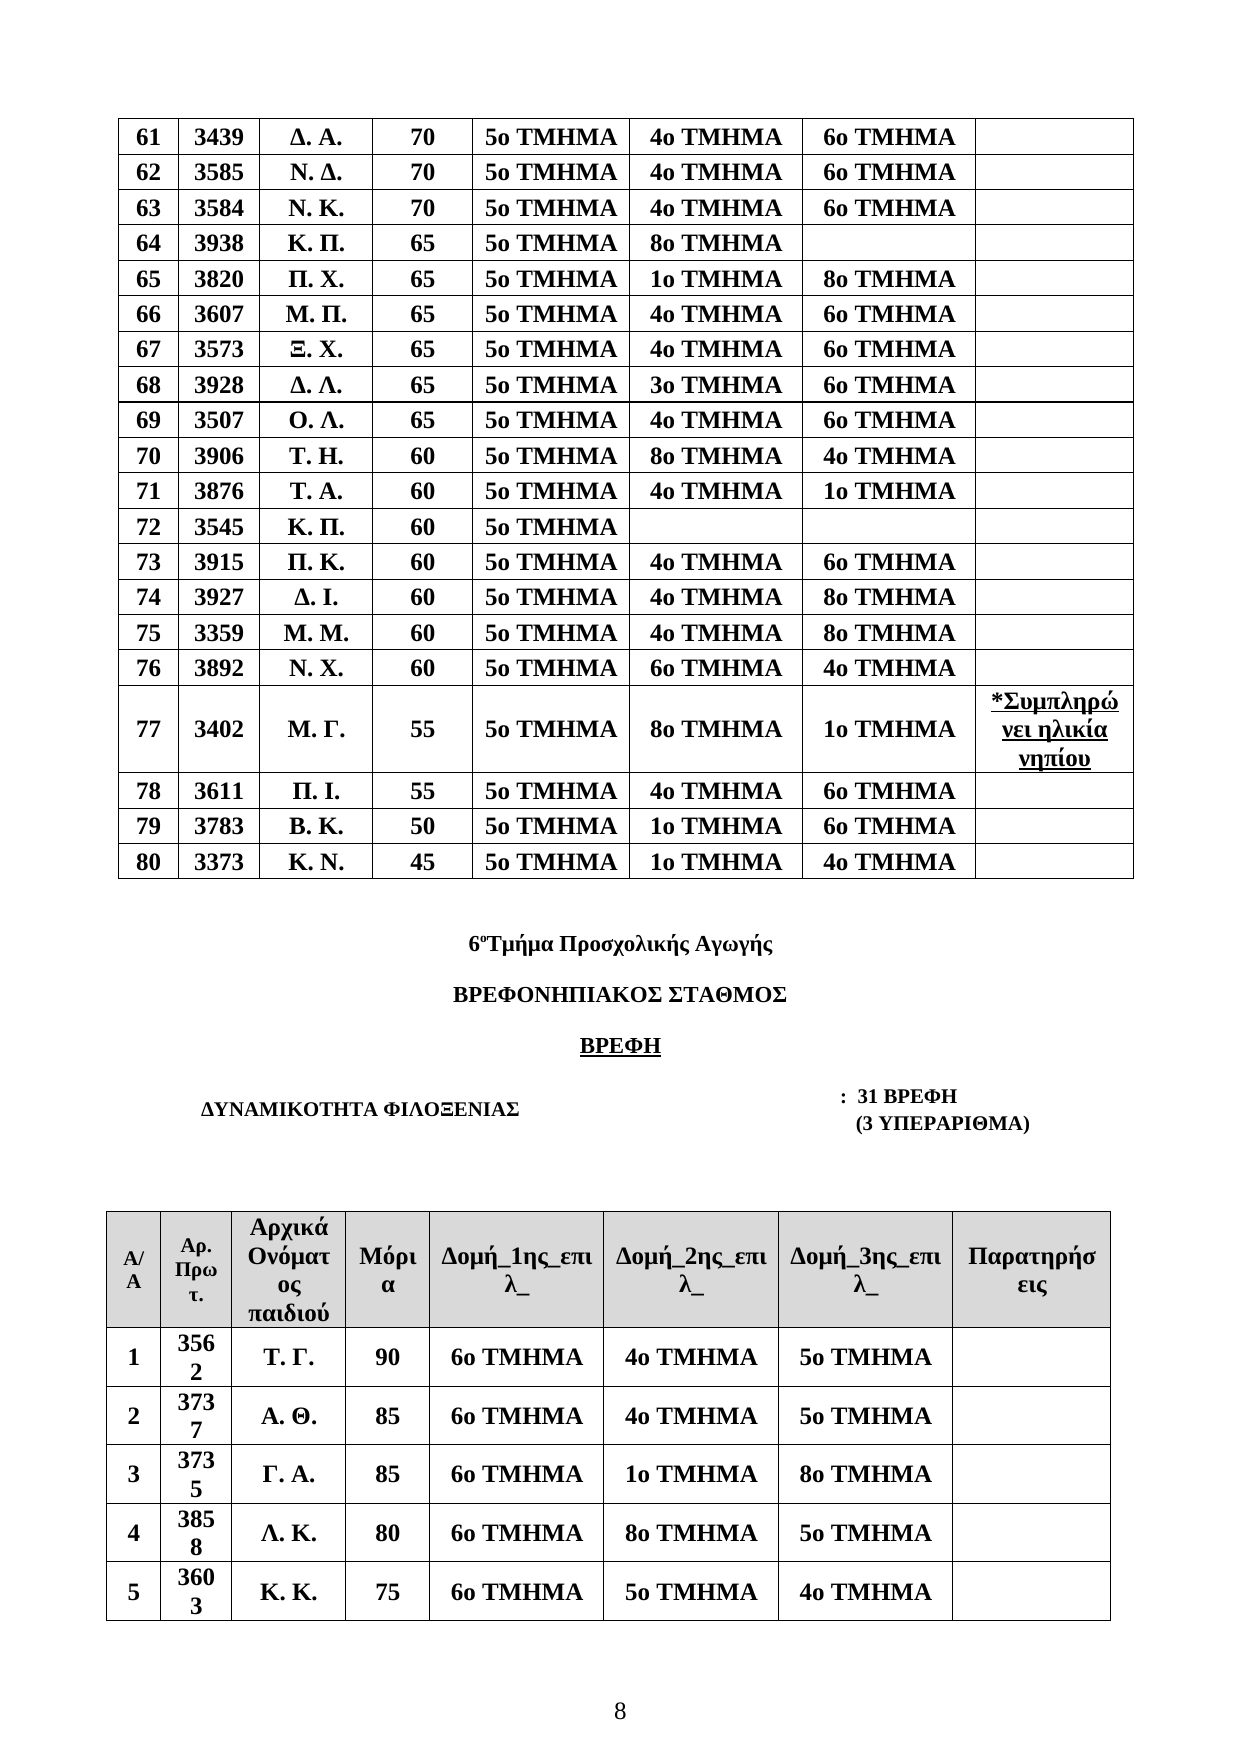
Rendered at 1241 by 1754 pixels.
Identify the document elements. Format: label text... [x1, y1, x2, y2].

table_cell 85 [346, 1445, 429, 1503]
table_cell 55 [373, 686, 472, 772]
table_cell 3928 [179, 367, 259, 401]
table_cell 5ο ΤΜΗΜΑ [473, 190, 629, 224]
table_cell 55 [373, 773, 472, 807]
table_cell 61 [119, 119, 178, 153]
table_cell Ν. Χ. [260, 650, 372, 685]
table_cell 60 [373, 509, 472, 543]
table_cell 5ο ΤΜΗΜΑ [473, 809, 629, 843]
table_cell 73 [119, 544, 178, 578]
table_cell 66 [119, 296, 178, 331]
table_cell Δ. Α. [260, 119, 372, 153]
table_cell 60 [373, 615, 472, 649]
table_cell 65 [373, 403, 472, 437]
table_cell 85 [346, 1387, 429, 1444]
table_cell 3584 [179, 190, 259, 224]
table_cell 6ο ΤΜΗΜΑ [430, 1504, 603, 1561]
table_cell 65 [373, 261, 472, 295]
table_cell Π. Χ. [260, 261, 372, 295]
table_cell [976, 190, 1133, 224]
table_cell Π. Κ. [260, 544, 372, 578]
table_cell [976, 473, 1133, 508]
table_cell 6ο ΤΜΗΜΑ [430, 1445, 603, 1503]
table_cell [976, 580, 1133, 614]
table_cell 3915 [179, 544, 259, 578]
table_header Παρατηρήσεις [953, 1212, 1110, 1327]
table_cell Μ. Γ. [260, 686, 372, 772]
table_cell 8ο ΤΜΗΜΑ [630, 225, 802, 260]
table_cell [976, 844, 1133, 878]
table_cell [976, 650, 1133, 685]
table_cell 65 [373, 225, 472, 260]
table_cell 70 [373, 119, 472, 153]
table_cell 76 [119, 650, 178, 685]
table_cell 4ο ΤΜΗΜΑ [630, 296, 802, 331]
table_cell 77 [119, 686, 178, 772]
table_cell 5ο ΤΜΗΜΑ [473, 403, 629, 437]
table_cell 1ο ΤΜΗΜΑ [630, 844, 802, 878]
table_cell Γ. Α. [232, 1445, 345, 1503]
table_cell 6ο ΤΜΗΜΑ [803, 155, 975, 189]
table_cell 65 [119, 261, 178, 295]
table_header Αρ. Πρωτ. [161, 1212, 231, 1327]
table_cell Ν. Δ. [260, 155, 372, 189]
table_cell 3ο ΤΜΗΜΑ [630, 367, 802, 401]
table_cell [976, 225, 1133, 260]
table_cell 5ο ΤΜΗΜΑ [473, 509, 629, 543]
table_cell 4ο ΤΜΗΜΑ [630, 773, 802, 807]
table_cell 4ο ΤΜΗΜΑ [630, 403, 802, 437]
table_cell 3876 [179, 473, 259, 508]
table_cell 6ο ΤΜΗΜΑ [430, 1328, 603, 1386]
table_cell 65 [373, 332, 472, 366]
table_cell Μ. Π. [260, 296, 372, 331]
table_cell 3545 [179, 509, 259, 543]
table_cell 62 [119, 155, 178, 189]
table_cell [976, 403, 1133, 437]
table_cell Δ. Λ. [260, 367, 372, 401]
table_cell 75 [119, 615, 178, 649]
table_cell [630, 509, 802, 543]
table_cell 4ο ΤΜΗΜΑ [604, 1328, 778, 1386]
table_header Α/Α [107, 1212, 160, 1327]
table_cell [976, 332, 1133, 366]
table_cell 4ο ΤΜΗΜΑ [630, 580, 802, 614]
table_cell [976, 296, 1133, 331]
table_cell 5ο ΤΜΗΜΑ [473, 615, 629, 649]
table_cell 6ο ΤΜΗΜΑ [803, 773, 975, 807]
table_cell 50 [373, 809, 472, 843]
table_cell 4ο ΤΜΗΜΑ [630, 332, 802, 366]
table_cell Κ. Κ. [232, 1562, 345, 1620]
table_cell [976, 119, 1133, 153]
table_cell 4ο ΤΜΗΜΑ [630, 473, 802, 508]
table_cell 3603 [161, 1562, 231, 1620]
table_cell 2 [107, 1387, 160, 1444]
table_cell 1ο ΤΜΗΜΑ [803, 686, 975, 772]
table_header Μόρια [346, 1212, 429, 1327]
table_cell 60 [373, 650, 472, 685]
table_cell Δ. Ι. [260, 580, 372, 614]
table_cell 63 [119, 190, 178, 224]
table_cell 3373 [179, 844, 259, 878]
table_cell [976, 544, 1133, 578]
table_cell Τ. Γ. [232, 1328, 345, 1386]
table_cell 6ο ΤΜΗΜΑ [803, 296, 975, 331]
table_cell 6ο ΤΜΗΜΑ [803, 190, 975, 224]
table_cell 5ο ΤΜΗΜΑ [779, 1387, 952, 1444]
table_cell 3938 [179, 225, 259, 260]
table_cell 4ο ΤΜΗΜΑ [630, 615, 802, 649]
table_cell 4ο ΤΜΗΜΑ [803, 844, 975, 878]
table_cell 4ο ΤΜΗΜΑ [803, 650, 975, 685]
table_cell 3927 [179, 580, 259, 614]
table_cell 1ο ΤΜΗΜΑ [630, 809, 802, 843]
table_cell 6ο ΤΜΗΜΑ [803, 544, 975, 578]
table_cell 3737 [161, 1387, 231, 1444]
table_cell 5 [107, 1562, 160, 1620]
table_cell Κ. Π. [260, 509, 372, 543]
table_cell 67 [119, 332, 178, 366]
table_cell 5ο ΤΜΗΜΑ [473, 367, 629, 401]
table_cell [976, 155, 1133, 189]
table_cell Τ. Α. [260, 473, 372, 508]
table_cell 1 [107, 1328, 160, 1386]
table_cell 69 [119, 403, 178, 437]
table_cell [953, 1387, 1110, 1444]
table_header Δομή_1ης_επιλ_ [430, 1212, 603, 1327]
table_cell 4 [107, 1504, 160, 1561]
table_cell 3858 [161, 1504, 231, 1561]
table_cell 5ο ΤΜΗΜΑ [473, 155, 629, 189]
table_cell Π. Ι. [260, 773, 372, 807]
table_cell 60 [373, 544, 472, 578]
table_cell 5ο ΤΜΗΜΑ [604, 1562, 778, 1620]
table_cell 75 [346, 1562, 429, 1620]
table_header : 31 ΒΡΕΦΗ (3 ΥΠΕΡΑΡΙΘΜΑ) [829, 1084, 1051, 1160]
table_cell 3892 [179, 650, 259, 685]
table_cell [953, 1328, 1110, 1386]
table_cell Μ. Μ. [260, 615, 372, 649]
table_cell 6ο ΤΜΗΜΑ [430, 1562, 603, 1620]
table_cell 5ο ΤΜΗΜΑ [473, 473, 629, 508]
table_cell 5ο ΤΜΗΜΑ [473, 544, 629, 578]
table_cell [953, 1562, 1110, 1620]
table_cell 8ο ΤΜΗΜΑ [630, 438, 802, 472]
table_cell [976, 509, 1133, 543]
table_cell [976, 438, 1133, 472]
table_cell 8ο ΤΜΗΜΑ [803, 580, 975, 614]
table_cell 5ο ΤΜΗΜΑ [473, 119, 629, 153]
table_cell Λ. Κ. [232, 1504, 345, 1561]
table_cell 72 [119, 509, 178, 543]
table_cell 3562 [161, 1328, 231, 1386]
table_cell 4ο ΤΜΗΜΑ [630, 544, 802, 578]
table_cell 3439 [179, 119, 259, 153]
table_cell 5ο ΤΜΗΜΑ [473, 438, 629, 472]
table_cell 3783 [179, 809, 259, 843]
table_cell 78 [119, 773, 178, 807]
text ΒΡΕΦΟΝΗΠΙΑΚΟΣ ΣΤΑΘΜΟΣ [118, 981, 1122, 1008]
table_cell 8ο ΤΜΗΜΑ [803, 615, 975, 649]
table_cell 3607 [179, 296, 259, 331]
table_cell 8ο ΤΜΗΜΑ [630, 686, 802, 772]
table_cell 6ο ΤΜΗΜΑ [803, 367, 975, 401]
table_cell 68 [119, 367, 178, 401]
table_cell 60 [373, 473, 472, 508]
table_cell Κ. Ν. [260, 844, 372, 878]
table_cell 6ο ΤΜΗΜΑ [803, 119, 975, 153]
table_cell 1ο ΤΜΗΜΑ [630, 261, 802, 295]
table_cell 3573 [179, 332, 259, 366]
table_cell 6ο ΤΜΗΜΑ [430, 1387, 603, 1444]
table_cell [976, 615, 1133, 649]
table_cell 5ο ΤΜΗΜΑ [473, 686, 629, 772]
table_cell Ο. Λ. [260, 403, 372, 437]
table_cell 5ο ΤΜΗΜΑ [473, 296, 629, 331]
table_cell [953, 1445, 1110, 1503]
table_cell 70 [119, 438, 178, 472]
table_cell 71 [119, 473, 178, 508]
table_cell 5ο ΤΜΗΜΑ [473, 650, 629, 685]
table_cell 60 [373, 580, 472, 614]
table_cell 3611 [179, 773, 259, 807]
table_cell 6ο ΤΜΗΜΑ [803, 403, 975, 437]
table_cell 8ο ΤΜΗΜΑ [779, 1445, 952, 1503]
table_cell Τ. Η. [260, 438, 372, 472]
table_cell 6ο ΤΜΗΜΑ [803, 332, 975, 366]
table_cell 4ο ΤΜΗΜΑ [630, 155, 802, 189]
table_cell 6ο ΤΜΗΜΑ [630, 650, 802, 685]
table_cell Α. Θ. [232, 1387, 345, 1444]
table_cell Ν. Κ. [260, 190, 372, 224]
table_cell [976, 367, 1133, 401]
table_cell [976, 809, 1133, 843]
table_cell 3359 [179, 615, 259, 649]
table_cell Ξ. Χ. [260, 332, 372, 366]
table_cell 64 [119, 225, 178, 260]
table_header Δομή_2ης_επιλ_ [604, 1212, 778, 1327]
table_cell 8ο ΤΜΗΜΑ [803, 261, 975, 295]
table_cell 6ο ΤΜΗΜΑ [803, 809, 975, 843]
table_cell 5ο ΤΜΗΜΑ [473, 580, 629, 614]
table_cell 45 [373, 844, 472, 878]
table_header ΔΥΝΑΜΙΚΟΤΗΤΑ ΦΙΛΟΞΕΝΙΑΣ [190, 1084, 829, 1160]
table_cell 4ο ΤΜΗΜΑ [779, 1562, 952, 1620]
table_cell 3735 [161, 1445, 231, 1503]
table_cell 74 [119, 580, 178, 614]
table_cell [976, 261, 1133, 295]
table_cell 80 [346, 1504, 429, 1561]
table_cell 1ο ΤΜΗΜΑ [604, 1445, 778, 1503]
table_cell [803, 509, 975, 543]
table_cell 3585 [179, 155, 259, 189]
table_cell 79 [119, 809, 178, 843]
table_cell 8ο ΤΜΗΜΑ [604, 1504, 778, 1561]
table_cell 80 [119, 844, 178, 878]
table_header Δομή_3ης_επιλ_ [779, 1212, 952, 1327]
table_cell 4ο ΤΜΗΜΑ [630, 119, 802, 153]
table_cell 5ο ΤΜΗΜΑ [779, 1328, 952, 1386]
table_cell 90 [346, 1328, 429, 1386]
text 6οΤμήμα Προσχολικής Αγωγής [118, 930, 1122, 957]
table_cell *Συμπληρώνει ηλικία νηπίου [976, 686, 1133, 772]
table_cell 65 [373, 296, 472, 331]
table_cell 4ο ΤΜΗΜΑ [803, 438, 975, 472]
text ΒΡΕΦΗ [118, 1032, 1122, 1059]
table_cell [976, 773, 1133, 807]
table_cell [953, 1504, 1110, 1561]
table_cell 5ο ΤΜΗΜΑ [473, 332, 629, 366]
table_cell 3820 [179, 261, 259, 295]
table_cell 5ο ΤΜΗΜΑ [473, 225, 629, 260]
table_cell 3507 [179, 403, 259, 437]
table_cell 3 [107, 1445, 160, 1503]
table_cell [803, 225, 975, 260]
table_cell 3906 [179, 438, 259, 472]
table_cell 3402 [179, 686, 259, 772]
table_cell 4ο ΤΜΗΜΑ [630, 190, 802, 224]
table_cell 70 [373, 155, 472, 189]
table_cell 70 [373, 190, 472, 224]
table_cell 60 [373, 438, 472, 472]
table_cell 5ο ΤΜΗΜΑ [473, 773, 629, 807]
table_cell 5ο ΤΜΗΜΑ [779, 1504, 952, 1561]
table_cell 5ο ΤΜΗΜΑ [473, 261, 629, 295]
table_cell 4ο ΤΜΗΜΑ [604, 1387, 778, 1444]
table_cell 5ο ΤΜΗΜΑ [473, 844, 629, 878]
table_cell Β. Κ. [260, 809, 372, 843]
table_cell Κ. Π. [260, 225, 372, 260]
table_cell 1ο ΤΜΗΜΑ [803, 473, 975, 508]
table_header Αρχικά Ονόματος παιδιού [232, 1212, 345, 1327]
table_cell 65 [373, 367, 472, 401]
